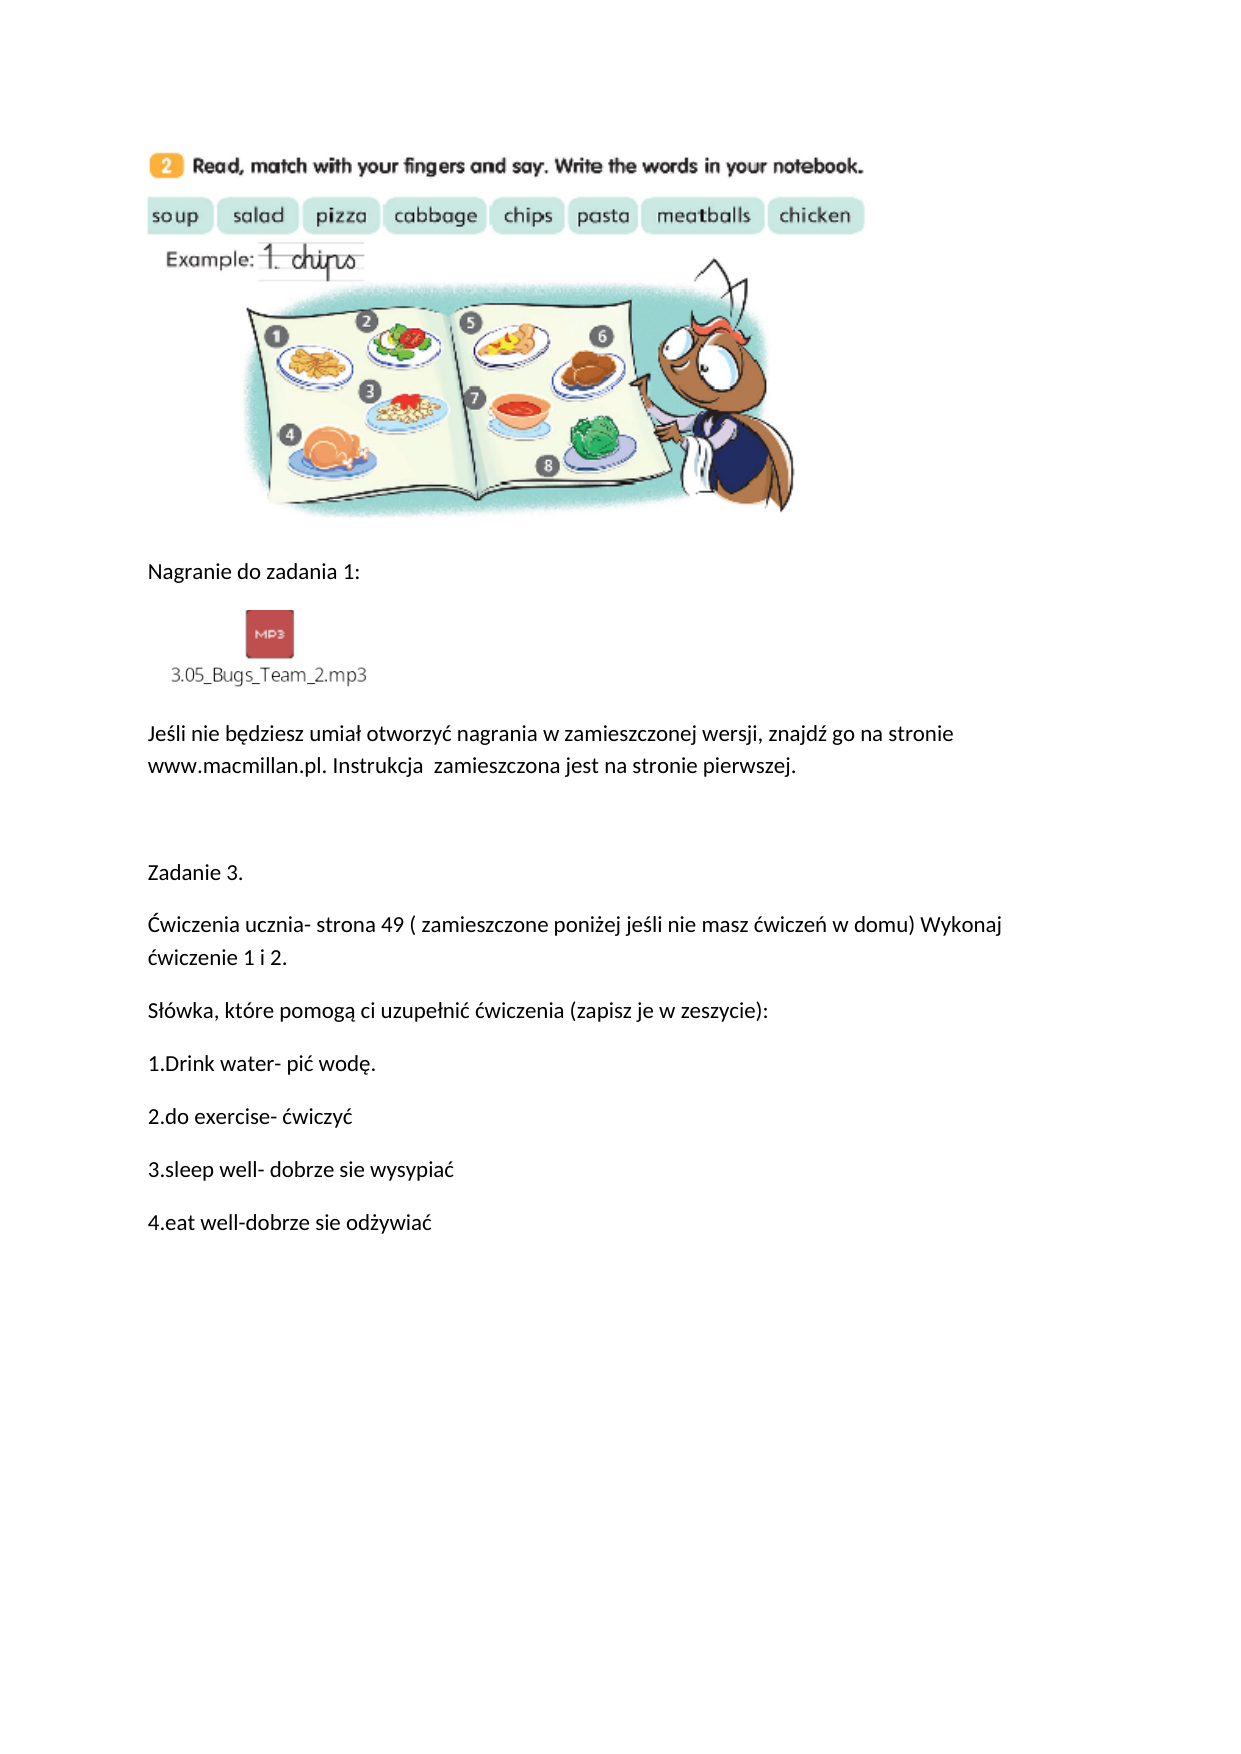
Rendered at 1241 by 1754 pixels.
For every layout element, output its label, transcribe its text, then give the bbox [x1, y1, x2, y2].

text Zadanie 3. [148, 858, 1093, 886]
text 1.Drink water- pić wodę. [148, 1049, 1093, 1077]
text Nagranie do zadania 1: [148, 557, 1093, 585]
text 2.do exercise- ćwiczyć [148, 1102, 1093, 1130]
text 3.sleep well- dobrze sie wysypiać [148, 1155, 1093, 1183]
text Ćwiczenia ucznia- strona 49 ( zamieszczone poniżej jeśli nie masz ćwiczeń w domu) Wykonaj ćwiczenie 1 i 2. [148, 911, 1093, 971]
text Jeśli nie będziesz umiał otworzyć nagrania w zamieszczonej wersji, znajdź go na stronie www.macmillan.pl. Instrukcja zamieszczona jest na stronie pierwszej. [148, 719, 1093, 779]
picture [147, 147, 887, 532]
text 4.eat well-dobrze sie odżywiać [148, 1208, 1093, 1236]
text Słówka, które pomogą ci uzupełnić ćwiczenia (zapisz je w zeszycie): [148, 996, 1093, 1024]
